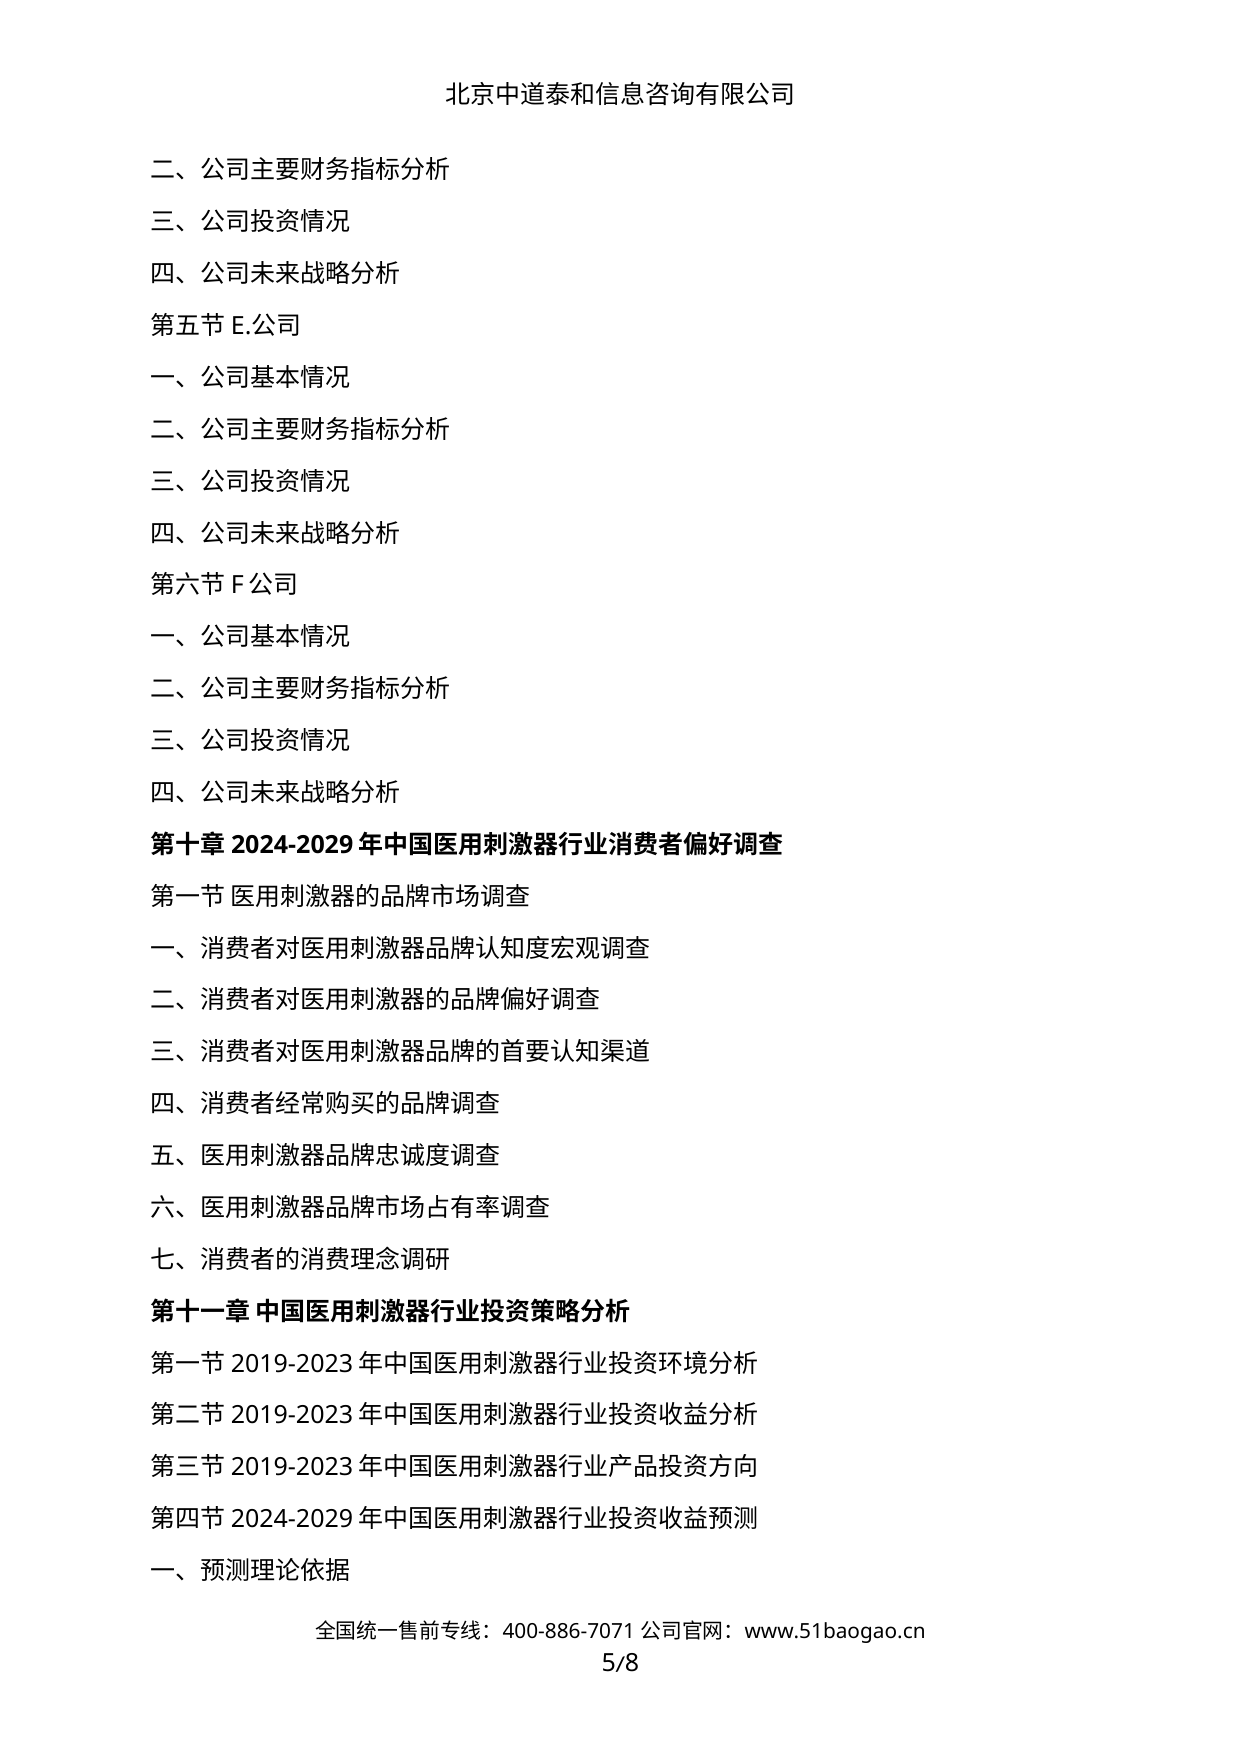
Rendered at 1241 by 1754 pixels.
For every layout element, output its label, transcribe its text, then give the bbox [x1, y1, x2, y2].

text 第一节 医用刺激器的品牌市场调查 [150, 876, 1090, 912]
text 第二节 2019-2023年中国医用刺激器行业投资收益分析 [150, 1395, 1090, 1431]
text 二、公司主要财务指标分析 [150, 669, 1090, 705]
text 一、消费者对医用刺激器品牌认知度宏观调查 [150, 928, 1090, 964]
text 四、公司未来战略分析 [150, 772, 1090, 809]
text 第十一章 中国医用刺激器行业投资策略分析 [150, 1291, 1090, 1327]
text 四、公司未来战略分析 [150, 513, 1090, 549]
text 三、消费者对医用刺激器品牌的首要认知渠道 [150, 1032, 1090, 1068]
text 二、消费者对医用刺激器的品牌偏好调查 [150, 980, 1090, 1016]
text 一、公司基本情况 [150, 617, 1090, 653]
text 第十章 2024-2029年中国医用刺激器行业消费者偏好调查 [150, 824, 1090, 861]
text 四、消费者经常购买的品牌调查 [150, 1084, 1090, 1120]
text 第三节 2019-2023年中国医用刺激器行业产品投资方向 [150, 1447, 1090, 1483]
text 七、消费者的消费理念调研 [150, 1239, 1090, 1276]
text 五、医用刺激器品牌忠诚度调查 [150, 1136, 1090, 1172]
text 第五节 E.公司 [150, 306, 1090, 342]
text 一、预测理论依据 [150, 1551, 1090, 1587]
text 三、公司投资情况 [150, 461, 1090, 497]
text 三、公司投资情况 [150, 721, 1090, 757]
text 第一节 2019-2023年中国医用刺激器行业投资环境分析 [150, 1343, 1090, 1379]
text 二、公司主要财务指标分析 [150, 409, 1090, 446]
text 一、公司基本情况 [150, 357, 1090, 394]
text 三、公司投资情况 [150, 202, 1090, 238]
text 二、公司主要财务指标分析 [150, 150, 1090, 186]
text 六、医用刺激器品牌市场占有率调查 [150, 1187, 1090, 1224]
text 第六节 F公司 [150, 565, 1090, 601]
text 第四节 2024-2029年中国医用刺激器行业投资收益预测 [150, 1499, 1090, 1535]
text 四、公司未来战略分析 [150, 254, 1090, 290]
